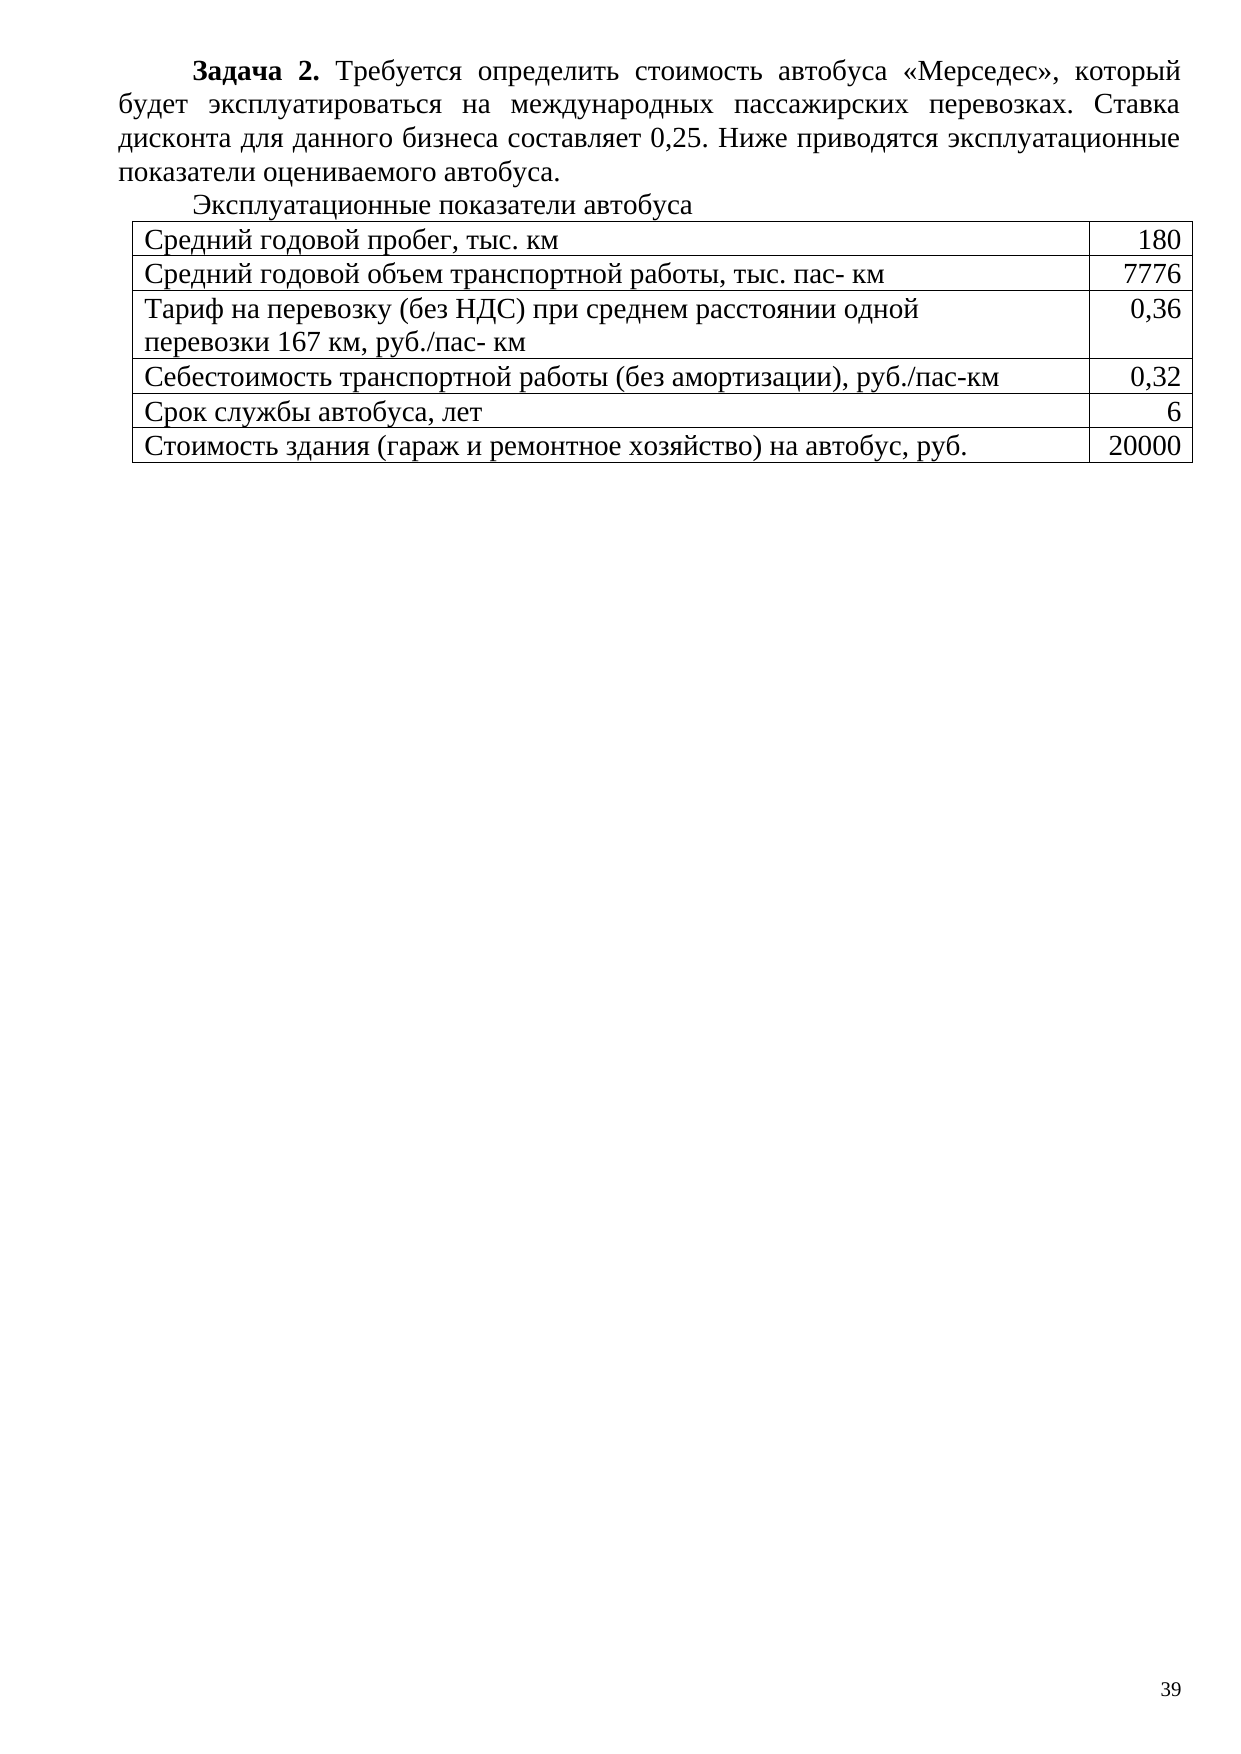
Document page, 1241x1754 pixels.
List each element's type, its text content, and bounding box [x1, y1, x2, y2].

table_header Средний годовой пробег, тыс. км [133, 222, 1089, 255]
table_cell 0,32 [1090, 359, 1192, 393]
table_cell 7776 [1090, 256, 1192, 290]
table_cell 20000 [1090, 428, 1192, 462]
table_cell 0,36 [1090, 291, 1192, 358]
table_cell Средний годовой объем транспортной работы, тыс. пас- км [133, 256, 1089, 290]
table_header 180 [1090, 222, 1192, 255]
table_cell Срок службы автобуса, лет [133, 394, 1089, 427]
table_cell Себестоимость транспортной работы (без амортизации), руб./пас-км [133, 359, 1089, 393]
text Эксплуатационные показатели автобуса [118, 187, 1181, 221]
table_cell Тариф на перевозку (без НДС) при среднем расстоянии одной перевозки 167 км, руб./пас- км [133, 291, 1089, 358]
table_cell 6 [1090, 394, 1192, 427]
table_cell Стоимость здания (гараж и ремонтное хозяйство) на автобус, руб. [133, 428, 1089, 462]
text Задача 2. Требуется определить стоимость автобуса «Мерседес», который будет эксплуатироваться на международных пассажирских перевозках. Ставка дисконта для данного бизнеса составляет 0,25. Ниже приводятся эксплуатационные показатели оцениваемого автобуса. [118, 53, 1181, 187]
